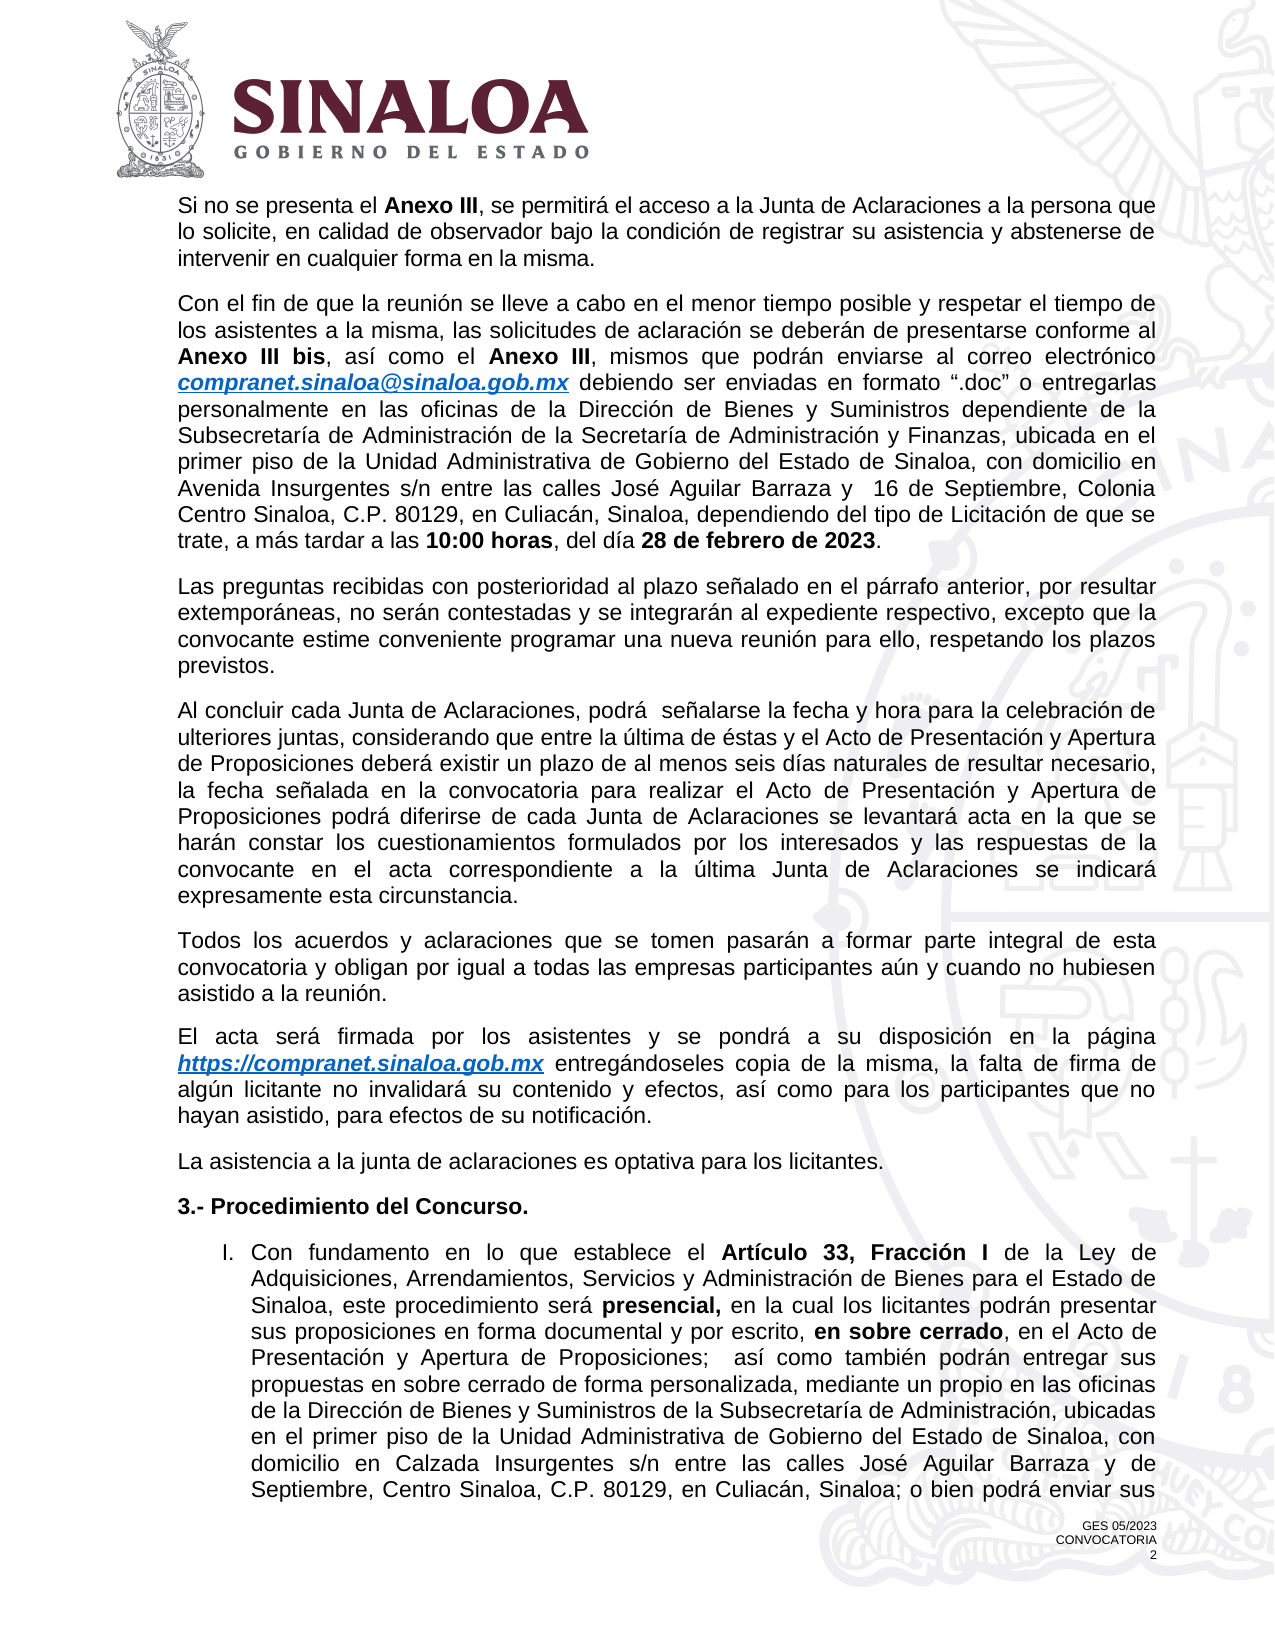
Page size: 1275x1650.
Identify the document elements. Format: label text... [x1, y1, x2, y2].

picture [0, 0, 1274, 1592]
text La asistencia a la junta de aclaraciones es optativa para los licitantes. [177, 1148, 1157, 1174]
text Con el fin de que la reunión se lleve a cabo en el menor tiempo posible y respetar el tiempo de los asistentes a la misma, las solicitudes de aclaración se deberán de presentarse conforme al Anexo III bis, así como el Anexo III, mismos que podrán enviarse al correo electrónico compranet.sinaloa@sinaloa.gob.mx debiendo ser enviadas en formato “.doc” o entregarlas personalmente en las oficinas de la Dirección de Bienes y Suministros dependiente de la Subsecretaría de Administración de la Secretaría de Administración y Finanzas, ubicada en el primer piso de la Unidad Administrativa de Gobierno del Estado de Sinaloa, con domicilio en Avenida Insurgentes s/n entre las calles José Aguilar Barraza y 16 de Septiembre, Colonia Centro Sinaloa, C.P. 80129, en Culiacán, Sinaloa, dependiendo del tipo de Licitación de que se trate, a más tardar a las 10:00 horas, del día 28 de febrero de 2023. [177, 290, 1157, 554]
text Si no se presenta el Anexo III, se permitirá el acceso a la Junta de Aclaraciones a la persona que lo solicite, en calidad de observador bajo la condición de registrar su asistencia y abstenerse de intervenir en cualquier forma en la misma. [177, 192, 1157, 271]
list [222, 1239, 1157, 1502]
text Al concluir cada Junta de Aclaraciones, podrá señalarse la fecha y hora para la celebración de ulteriores juntas, considerando que entre la última de éstas y el Acto de Presentación y Apertura de Proposiciones deberá existir un plazo de al menos seis días naturales de resultar necesario, la fecha señalada en la convocatoria para realizar el Acto de Presentación y Apertura de Proposiciones podrá diferirse de cada Junta de Aclaraciones se levantará acta en la que se harán constar los cuestionamientos formulados por los interesados y las respuestas de la convocante en el acta correspondiente a la última Junta de Aclaraciones se indicará expresamente esta circunstancia. [177, 697, 1157, 908]
text Las preguntas recibidas con posterioridad al plazo señalado en el párrafo anterior, por resultar extemporáneas, no serán contestadas y se integrarán al expediente respectivo, excepto que la convocante estime conveniente programar una nueva reunión para ello, respetando los plazos previstos. [177, 573, 1157, 678]
text El acta será firmada por los asistentes y se pondrá a su disposición en la página https://compranet.sinaloa.gob.mx entregándoseles copia de la misma, la falta de firma de algún licitante no invalidará su contenido y efectos, así como para los participantes que no hayan asistido, para efectos de su notificación. [177, 1023, 1157, 1129]
text 3.- Procedimiento del Concurso. [177, 1193, 1157, 1220]
text Todos los acuerdos y aclaraciones que se tomen pasarán a formar parte integral de esta convocatoria y obligan por igual a todas las empresas participantes aún y cuando no hubiesen asistido a la reunión. [177, 927, 1157, 1007]
